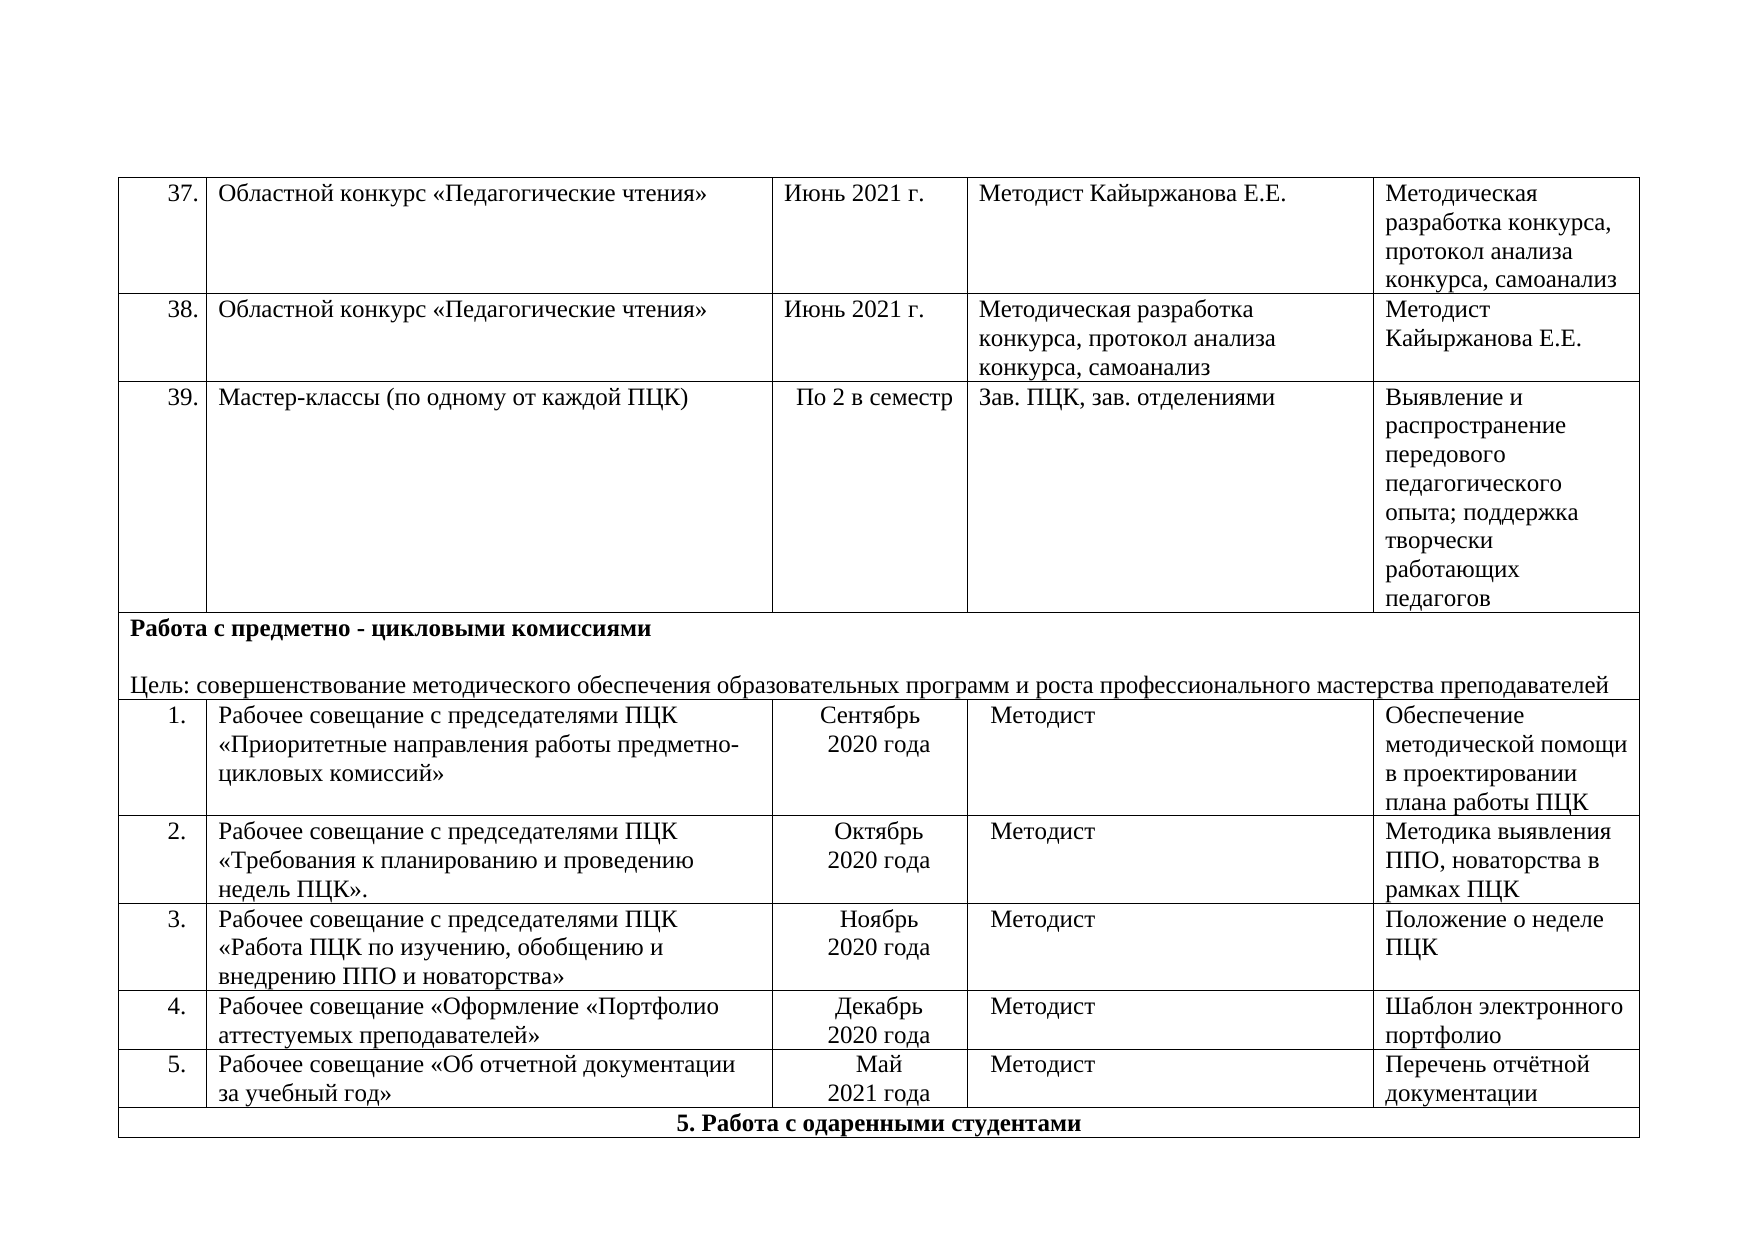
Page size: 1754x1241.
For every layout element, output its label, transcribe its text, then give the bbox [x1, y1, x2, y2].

table_cell Июнь 2021 г. [773, 294, 967, 381]
table_cell [119, 904, 206, 990]
table_cell Выявление и распространение передового педагогического опыта; поддержка творчески работающих педагогов [1374, 382, 1639, 612]
table_cell Ноябрь 2020 года [773, 904, 967, 990]
table_cell Методист Кайыржанова Е.Е. [968, 178, 1373, 293]
table_cell Зав. ПЦК, зав. отделениями [968, 382, 1373, 612]
table_cell Обеспечение методической помощи в проектировании плана работы ПЦК [1374, 700, 1639, 815]
table_cell Рабочее совещание с председателями ПЦК «Требования к планированию и проведению недель ПЦК». [207, 816, 772, 903]
table_cell По 2 в семестр [773, 382, 967, 612]
table_cell Рабочее совещание с председателями ПЦК «Работа ПЦК по изучению, обобщению и внедрению ППО и новаторства» [207, 904, 772, 990]
table_cell Положение о неделе ПЦК [1374, 904, 1639, 990]
table_cell Работа с предметно - цикловыми комиссиями Цель: совершенствование методического обеспечения образовательных программ и роста профессионального мастерства преподавателей [119, 613, 1639, 699]
table_cell Методика выявления ППО, новаторства в рамках ПЦК [1374, 816, 1639, 903]
table_cell Октябрь 2020 года [773, 816, 967, 903]
table_cell Рабочее совещание «Оформление «Портфолио аттестуемых преподавателей» [207, 991, 772, 1048]
table_cell [119, 294, 206, 381]
table_cell Методическая разработка конкурса, протокол анализа конкурса, самоанализ [968, 294, 1373, 381]
table_cell Методическая разработка конкурса, протокол анализа конкурса, самоанализ [1374, 178, 1639, 293]
table_cell Методист [968, 816, 1373, 903]
table_cell Шаблон электронного портфолио [1374, 991, 1639, 1048]
table_cell Рабочее совещание с председателями ПЦК «Приоритетные направления работы предметно-цикловых комиссий» [207, 700, 772, 815]
table_cell Сентябрь 2020 года [773, 700, 967, 815]
table_cell [119, 382, 206, 612]
table_cell Методист [968, 1050, 1373, 1107]
table_cell [119, 816, 206, 903]
table_cell Июнь 2021 г. [773, 178, 967, 293]
table_cell Областной конкурс «Педагогические чтения» [207, 294, 772, 381]
table_cell [119, 1050, 206, 1107]
table_cell [119, 178, 206, 293]
table_cell Областной конкурс «Педагогические чтения» [207, 178, 772, 293]
table_cell Мастер-классы (по одному от каждой ПЦК) [207, 382, 772, 612]
table_cell Рабочее совещание «Об отчетной документации за учебный год» [207, 1050, 772, 1107]
table_cell Методист [968, 904, 1373, 990]
table_cell Май 2021 года [773, 1050, 967, 1107]
table_cell Методист [968, 700, 1373, 815]
table_cell Методист Кайыржанова Е.Е. [1374, 294, 1639, 381]
table_cell Перечень отчётной документации [1374, 1050, 1639, 1107]
table_cell Методист [968, 991, 1373, 1048]
table_cell 5. Работа с одаренными студентами [119, 1108, 1639, 1137]
table_cell Декабрь 2020 года [773, 991, 967, 1048]
table_cell [119, 991, 206, 1048]
table_cell [119, 700, 206, 815]
